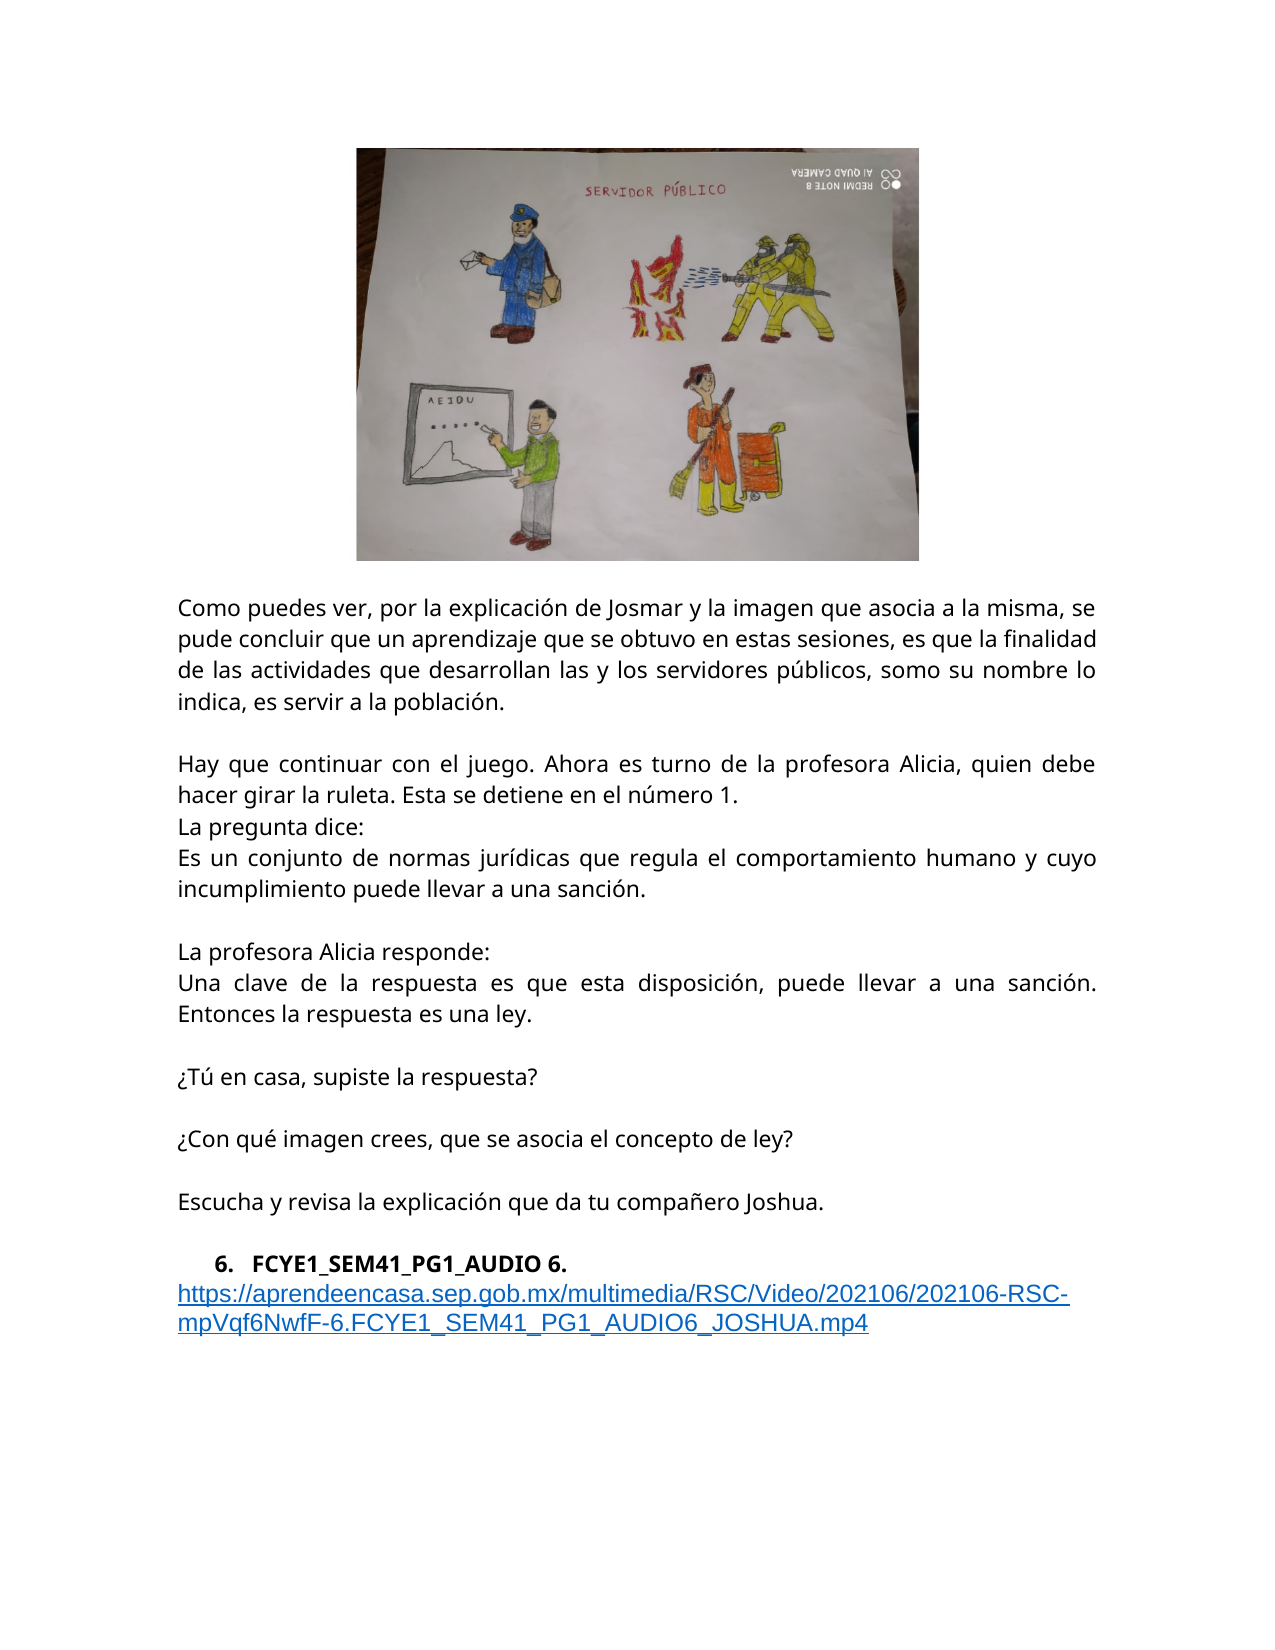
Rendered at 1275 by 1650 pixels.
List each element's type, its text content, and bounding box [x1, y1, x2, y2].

text Escucha y revisa la explicación que da tu compañero Joshua. [177, 1186, 1098, 1217]
list FCYE1_SEM41_PG1_AUDIO 6. [214, 1248, 1098, 1279]
text La pregunta dice: [177, 811, 1098, 842]
text La profesora Alicia responde: [177, 936, 1098, 967]
text Hay que continuar con el juego. Ahora es turno de la profesora Alicia, quien debe hacer girar la ruleta. Esta se detiene en el número 1. [177, 748, 1098, 811]
text ¿Tú en casa, supiste la respuesta? [177, 1061, 1098, 1092]
text Una clave de la respuesta es que esta disposición, puede llevar a una sanción. Entonces la respuesta es una ley. [177, 967, 1098, 1029]
text https://aprendeencasa.sep.gob.mx/multimedia/RSC/Video/202106/202106-RSC-mpVqf6NwfF-6.FCYE1_SEM41_PG1_AUDIO6_JOSHUA.mp4 [177, 1279, 1098, 1337]
text Como puedes ver, por la explicación de Josmar y la imagen que asocia a la misma, se pude concluir que un aprendizaje que se obtuvo en estas sesiones, es que la finalidad de las actividades que desarrollan las y los servidores públicos, somo su nombre lo indica, es servir a la población. [177, 592, 1098, 717]
text Es un conjunto de normas jurídicas que regula el comportamiento humano y cuyo incumplimiento puede llevar a una sanción. [177, 842, 1098, 904]
picture [350, 147, 926, 561]
text ¿Con qué imagen crees, que se asocia el concepto de ley? [177, 1123, 1098, 1154]
